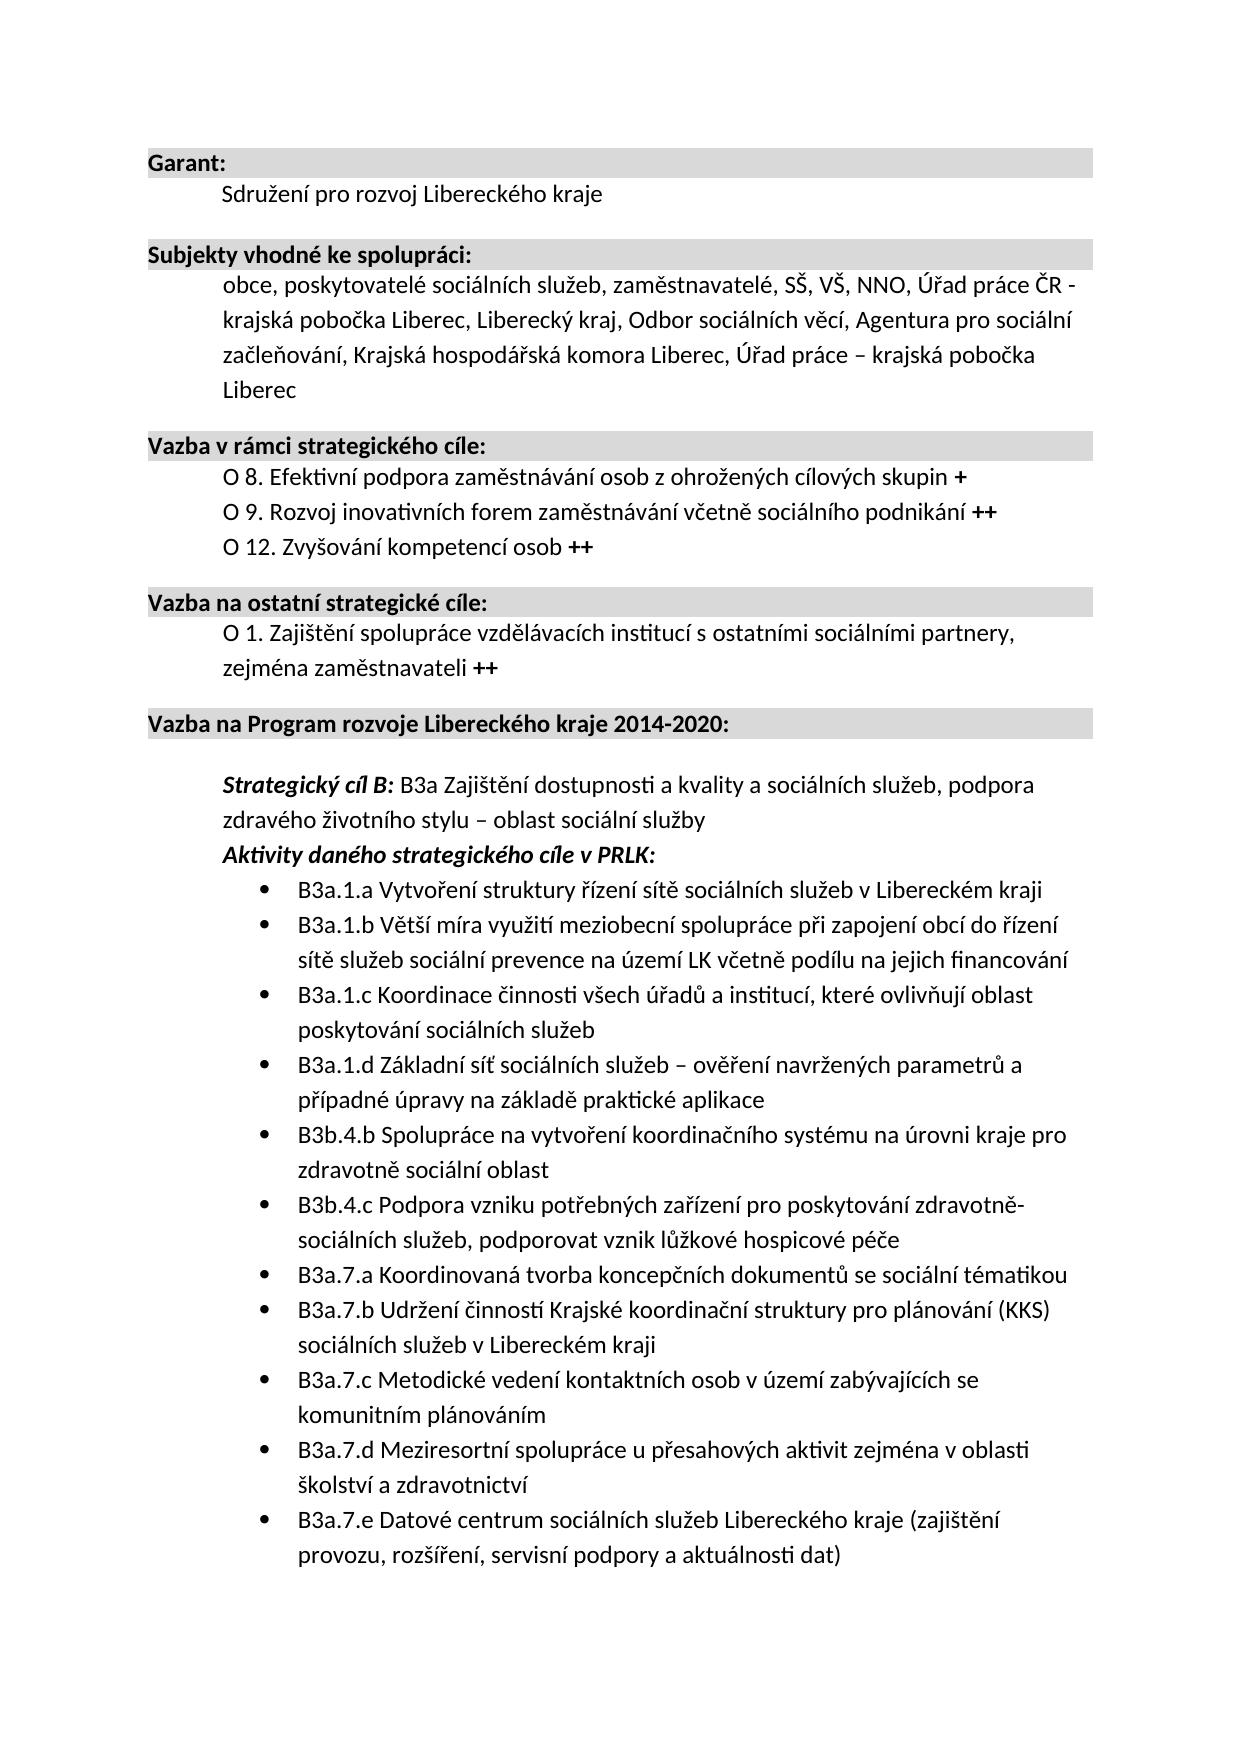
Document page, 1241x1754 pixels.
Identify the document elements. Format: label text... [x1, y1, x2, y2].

list Aktivity daného strategického cíle v PRLK: [223, 839, 1093, 870]
text Sdružení pro rozvoj Libereckého kraje [221, 178, 1093, 209]
list O 12. Zvyšování kompetencí osob ++ [223, 531, 1093, 562]
text Vazba na Program rozvoje Libereckého kraje 2014-2020: [148, 708, 1093, 739]
list Strategický cíl B: B3a Zajištění dostupnosti a kvality a sociálních služeb, podpora zdravého životního stylu – oblast sociální služby [223, 769, 1093, 835]
list O 9. Rozvoj inovativních forem zaměstnávání včetně sociálního podnikání ++ [223, 496, 1093, 527]
list B3a.1.b Větší míra využití meziobecní spolupráce při zapojení obcí do řízení sítě služeb sociální prevence na území LK včetně podílu na jejich financování [260, 909, 1093, 975]
text Vazba na ostatní strategické cíle: [148, 587, 1093, 617]
text Vazba v rámci strategického cíle: [148, 431, 1093, 461]
list O 1. Zajištění spolupráce vzdělávacích institucí s ostatními sociálními partnery, zejména zaměstnavateli ++ [223, 617, 1093, 683]
list B3a.1.c Koordinace činnosti všech úřadů a institucí, které ovlivňují oblast poskytování sociálních služeb [260, 979, 1093, 1045]
list O 8. Efektivní podpora zaměstnávání osob z ohrožených cílových skupin + [223, 461, 1093, 492]
list B3a.7.e Datové centrum sociálních služeb Libereckého kraje (zajištění provozu, rozšíření, servisní podpory a aktuálnosti dat) [260, 1504, 1093, 1570]
list B3a.1.d Základní síť sociálních služeb – ověření navržených parametrů a případné úpravy na základě praktické aplikace [260, 1049, 1093, 1115]
list B3a.7.b Udržení činností Krajské koordinační struktury pro plánování (KKS) sociálních služeb v Libereckém kraji [260, 1294, 1093, 1360]
list B3a.7.c Metodické vedení kontaktních osob v území zabývajících se komunitním plánováním [260, 1364, 1093, 1430]
list B3b.4.b Spolupráce na vytvoření koordinačního systému na úrovni kraje pro zdravotně sociální oblast [260, 1119, 1093, 1185]
text Subjekty vhodné ke spolupráci: [148, 239, 1093, 270]
text Garant: [185, 148, 1093, 178]
list obce, poskytovatelé sociálních služeb, zaměstnavatelé, SŠ, VŠ, NNO, Úřad práce ČR - krajská pobočka Liberec, Liberecký kraj, Odbor sociálních věcí, Agentura pro sociální začleňování, Krajská hospodářská komora Liberec, Úřad práce – krajská pobočka Liberec [223, 270, 1093, 405]
list B3a.1.a Vytvoření struktury řízení sítě sociálních služeb v Libereckém kraji [260, 874, 1093, 905]
list B3a.7.a Koordinovaná tvorba koncepčních dokumentů se sociální tématikou [260, 1259, 1093, 1290]
text Garant: [148, 148, 164, 178]
list B3b.4.c Podpora vzniku potřebných zařízení pro poskytování zdravotně-sociálních služeb, podporovat vznik lůžkové hospicové péče [260, 1189, 1093, 1255]
list B3a.7.d Meziresortní spolupráce u přesahových aktivit zejména v oblasti školství a zdravotnictví [260, 1434, 1093, 1500]
